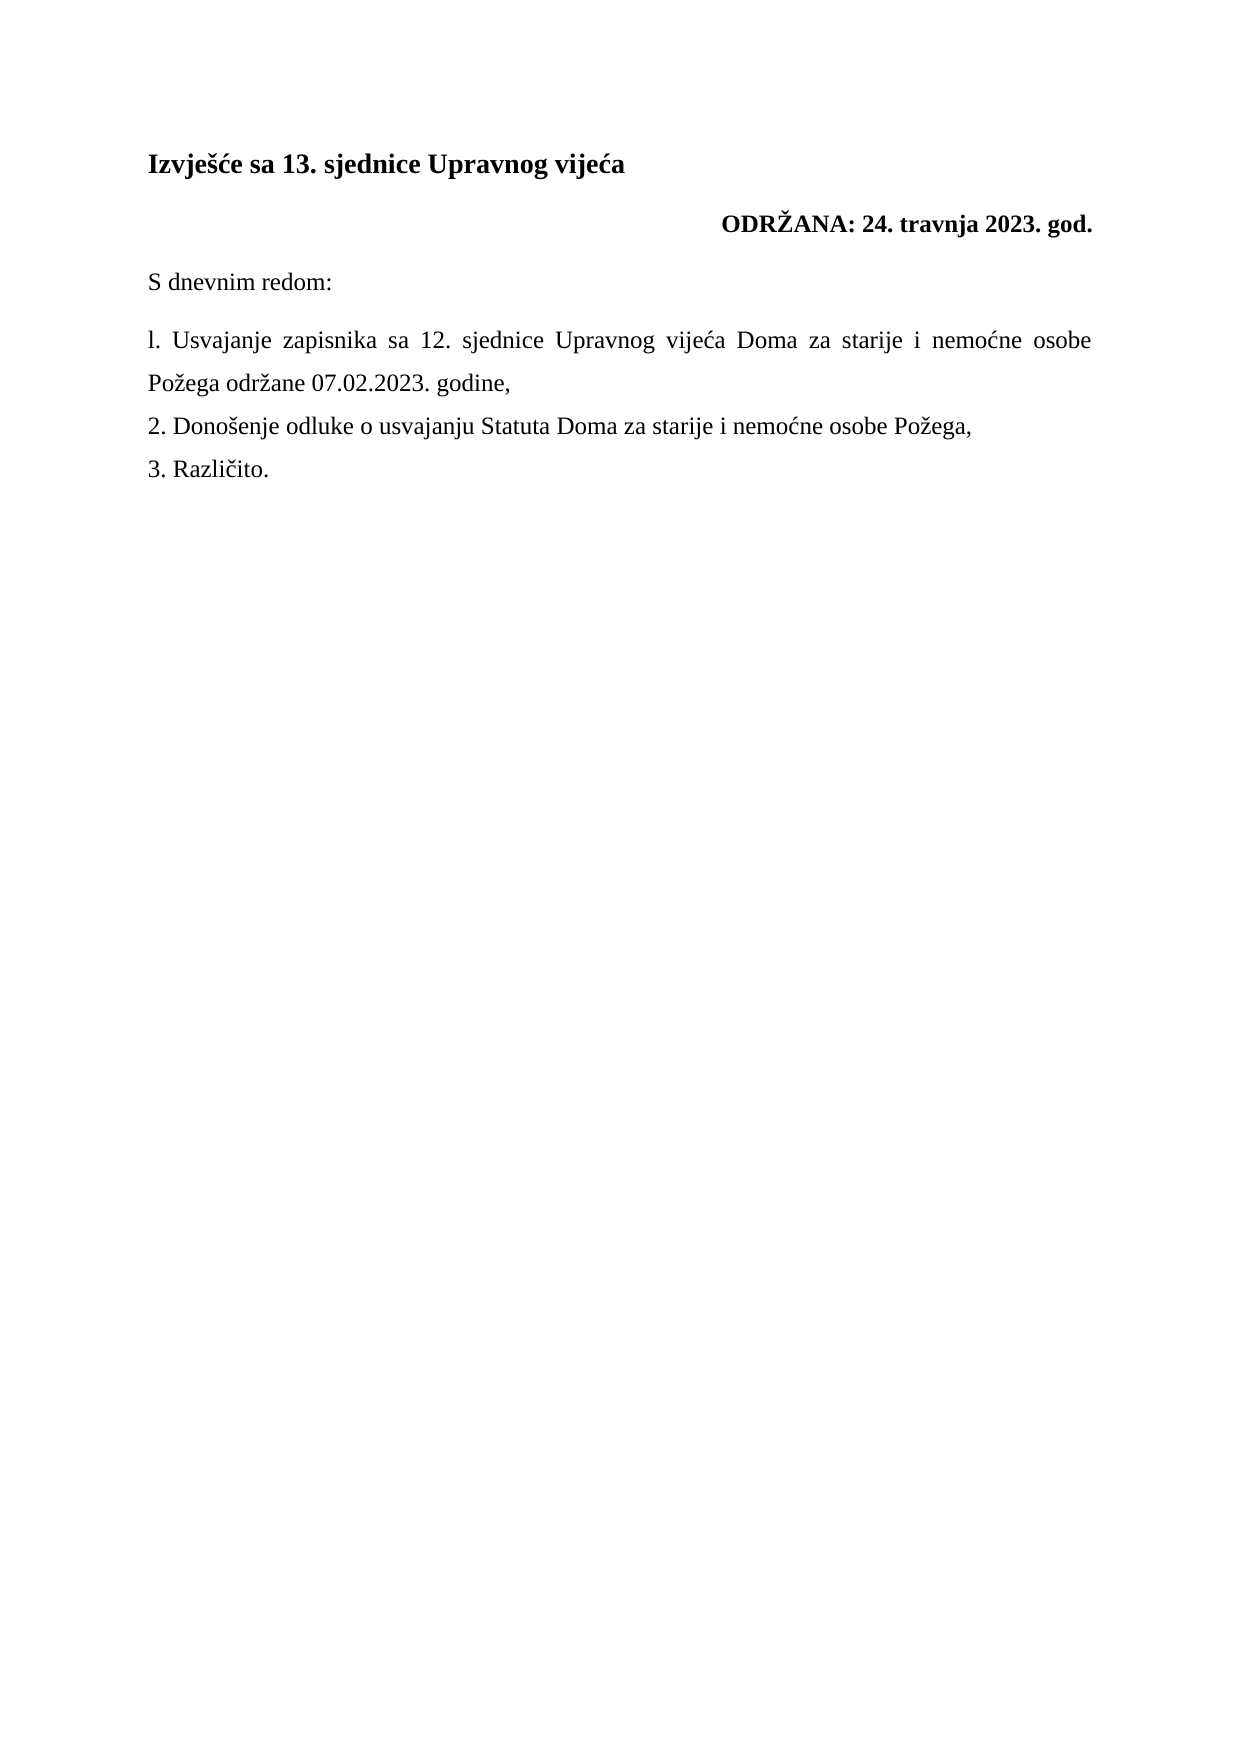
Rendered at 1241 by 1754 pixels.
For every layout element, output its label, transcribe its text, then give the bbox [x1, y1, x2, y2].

text Izvješće sa 13. sjednice Upravnog vijeća [148, 148, 1093, 180]
text 3. Različito. [148, 454, 1093, 483]
text l. Usvajanje zapisnika sa 12. sjednice Upravnog vijeća Doma za starije i nemoćne osobe Požega održane 07.02.2023. godine, [148, 325, 1093, 397]
text 2. Donošenje odluke o usvajanju Statuta Doma za starije i nemoćne osobe Požega, [148, 411, 1093, 440]
text ODRŽANA: 24. travnja 2023. god. [148, 209, 1093, 238]
text S dnevnim redom: [148, 267, 1093, 296]
